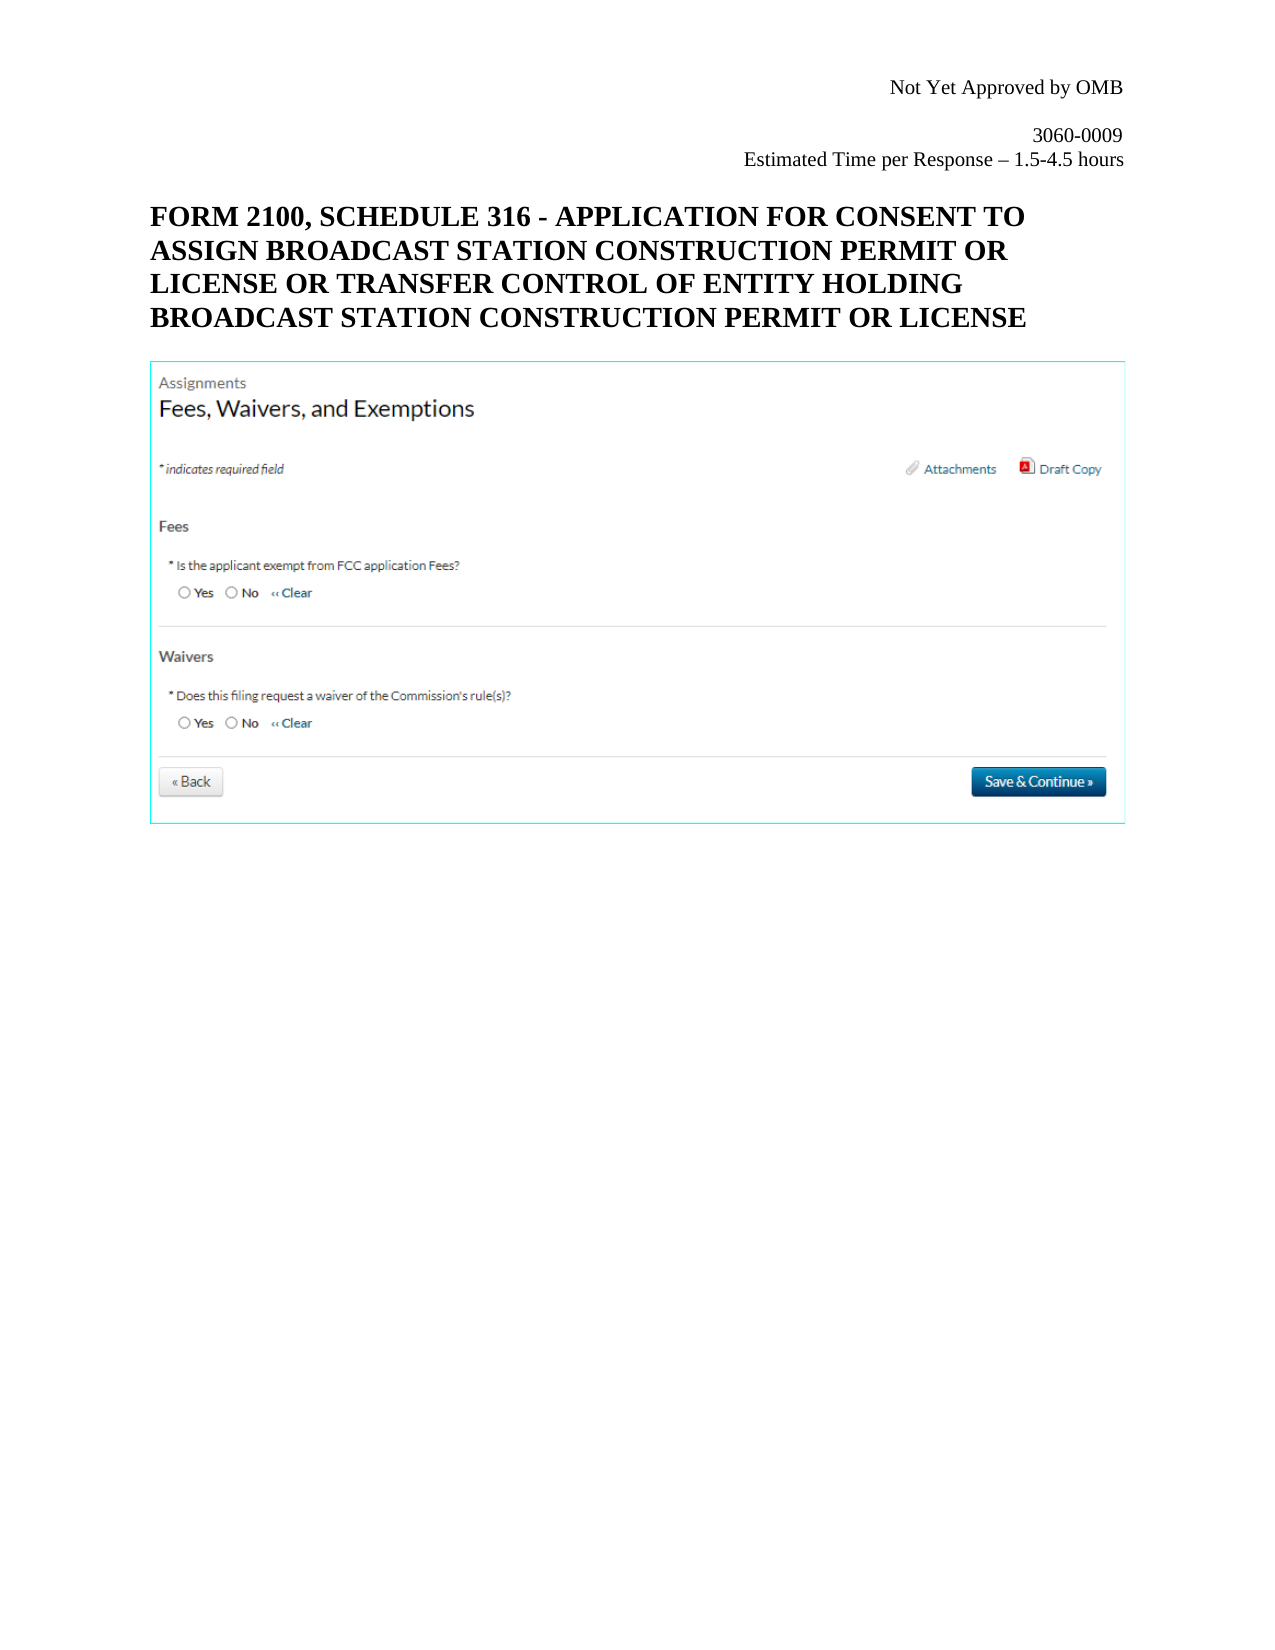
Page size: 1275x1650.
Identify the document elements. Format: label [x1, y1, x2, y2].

picture [150, 361, 1125, 824]
